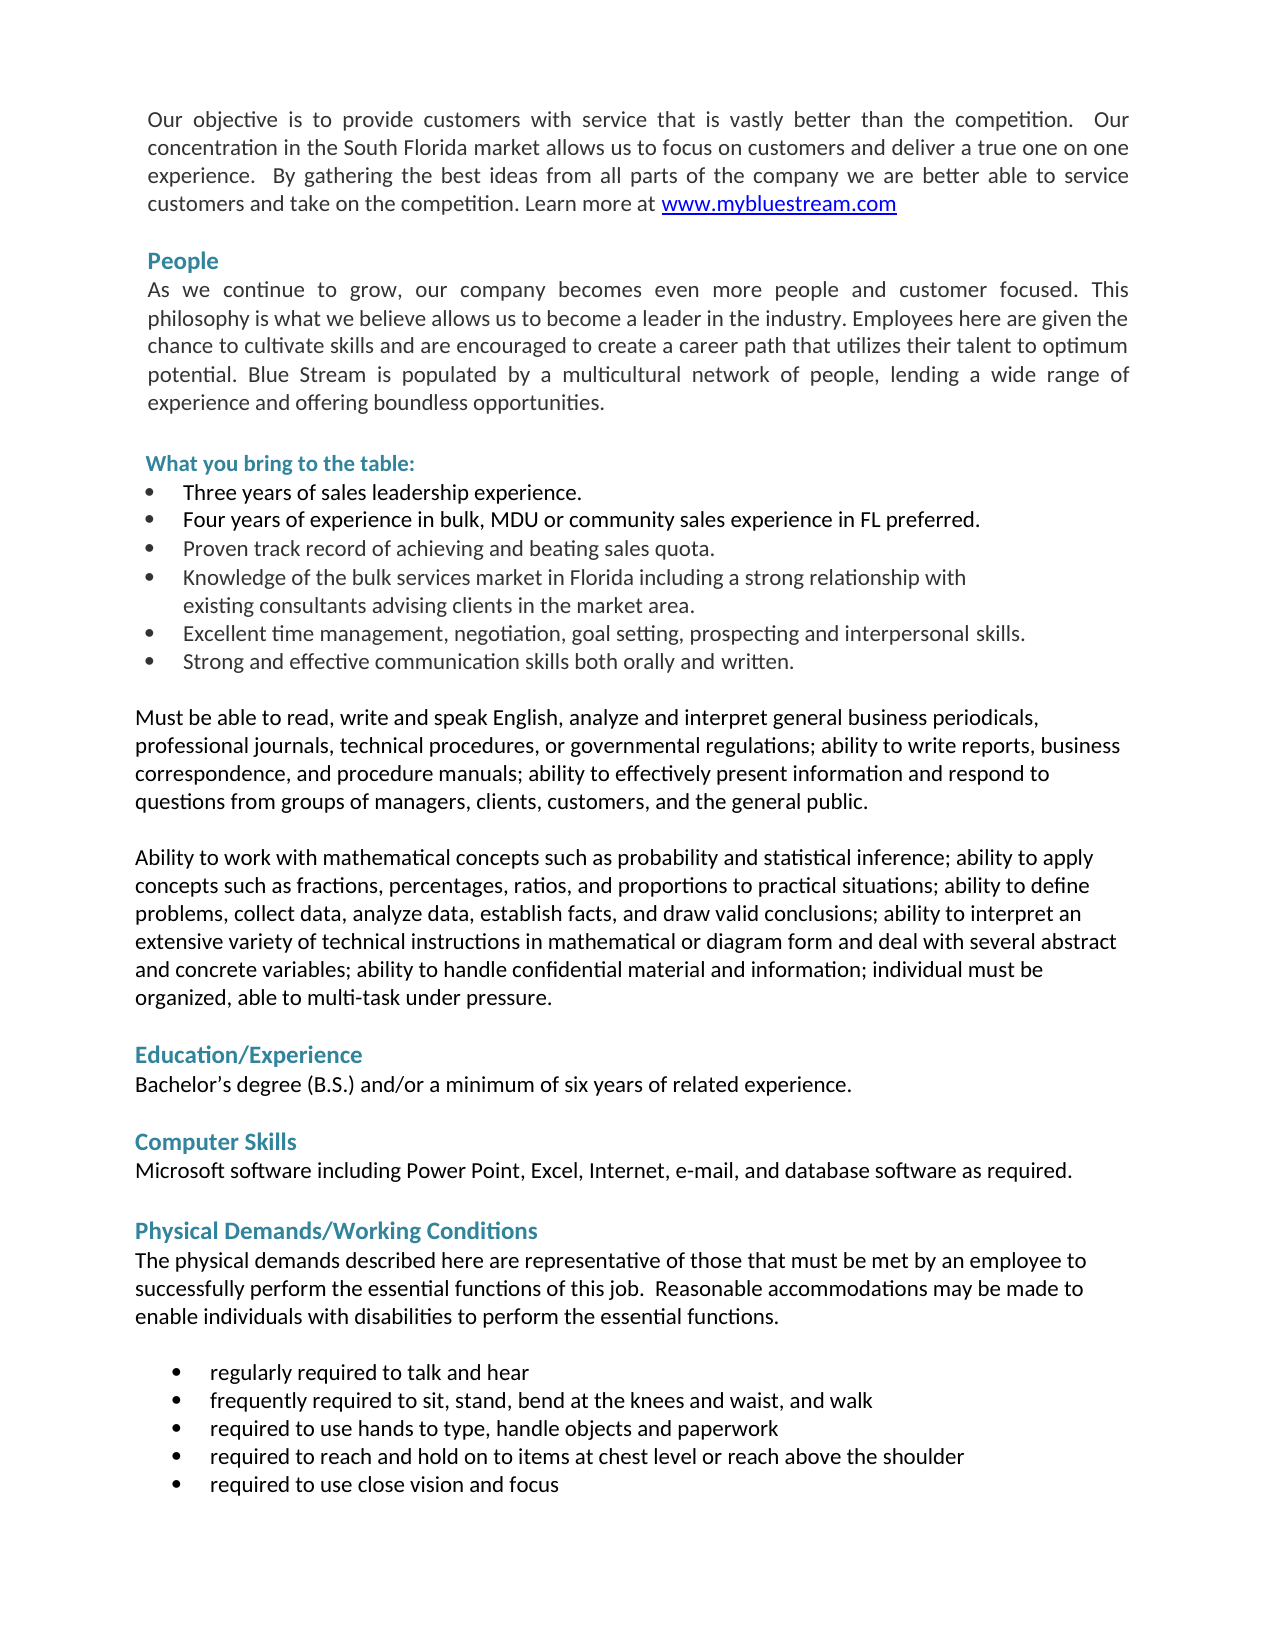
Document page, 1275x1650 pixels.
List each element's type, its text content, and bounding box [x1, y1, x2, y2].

list Strong and effective communication skills both orally and written. [145, 647, 1140, 675]
text What you bring to the table: [145, 449, 1140, 478]
list required to use hands to type, handle objects and paperwork [172, 1414, 1140, 1442]
text Education/Experience [135, 1039, 1140, 1070]
text As we continue to grow, our company becomes even more people and customer focused. This philosophy is what we believe allows us to become a leader in the industry. Employees here are given the chance to cultivate skills and are encouraged to create a career path that utilizes their talent to optimum potential. Blue Stream is populated by a multicultural network of people, lending a wide range of experience and offering boundless opportunities. [147, 276, 1131, 416]
list Three years of sales leadership experience. [145, 478, 1126, 506]
text Ability to work with mathematical concepts such as probability and statistical inference; ability to apply concepts such as fractions, percentages, ratios, and proportions to practical situations; ability to define problems, collect data, analyze data, establish facts, and draw valid conclusions; ability to interpret an extensive variety of technical instructions in mathematical or diagram form and deal with several abstract and concrete variables; ability to handle confidential material and information; individual must be organized, able to multi-task under pressure. [135, 843, 1140, 1012]
list Four years of experience in bulk, MDU or community sales experience in FL preferred. [145, 506, 1126, 534]
text Computer Skills [135, 1126, 1140, 1157]
list regularly required to talk and hear [172, 1358, 1140, 1386]
text People [147, 245, 1131, 276]
text The physical demands described here are representative of those that must be met by an employee to successfully perform the essential functions of this job. Reasonable accommodations may be made to enable individuals with disabilities to perform the essential functions. [135, 1246, 1140, 1330]
text Microsoft software including Power Point, Excel, Internet, e-mail, and database software as required. [135, 1157, 1140, 1185]
list required to reach and hold on to items at chest level or reach above the shoulder [172, 1442, 1140, 1470]
list Proven track record of achieving and beating sales quota. [145, 534, 1034, 562]
text Our objective is to provide customers with service that is vastly better than the competition. Our concentration in the South Florida market allows us to focus on customers and deliver a true one on one experience. By gathering the best ideas from all parts of the company we are better able to service customers and take on the competition. Learn more at www.mybluestream.com [147, 105, 1131, 217]
text Must be able to read, write and speak English, analyze and interpret general business periodicals, professional journals, technical procedures, or governmental regulations; ability to write reports, business correspondence, and procedure manuals; ability to effectively present information and respond to questions from groups of managers, clients, customers, and the general public. [135, 703, 1140, 815]
text Physical Demands/Working Conditions [135, 1215, 1140, 1246]
list frequently required to sit, stand, bend at the knees and waist, and walk [172, 1386, 1140, 1414]
list required to use close vision and focus [172, 1470, 1140, 1498]
text Bachelor’s degree (B.S.) and/or a minimum of six years of related experience. [135, 1070, 1140, 1098]
list Excellent time management, negotiation, goal setting, prospecting and interpersonal skills. [145, 619, 1140, 647]
list Knowledge of the bulk services market in Florida including a strong relationship with existing consultants advising clients in the market area. [145, 563, 1034, 619]
